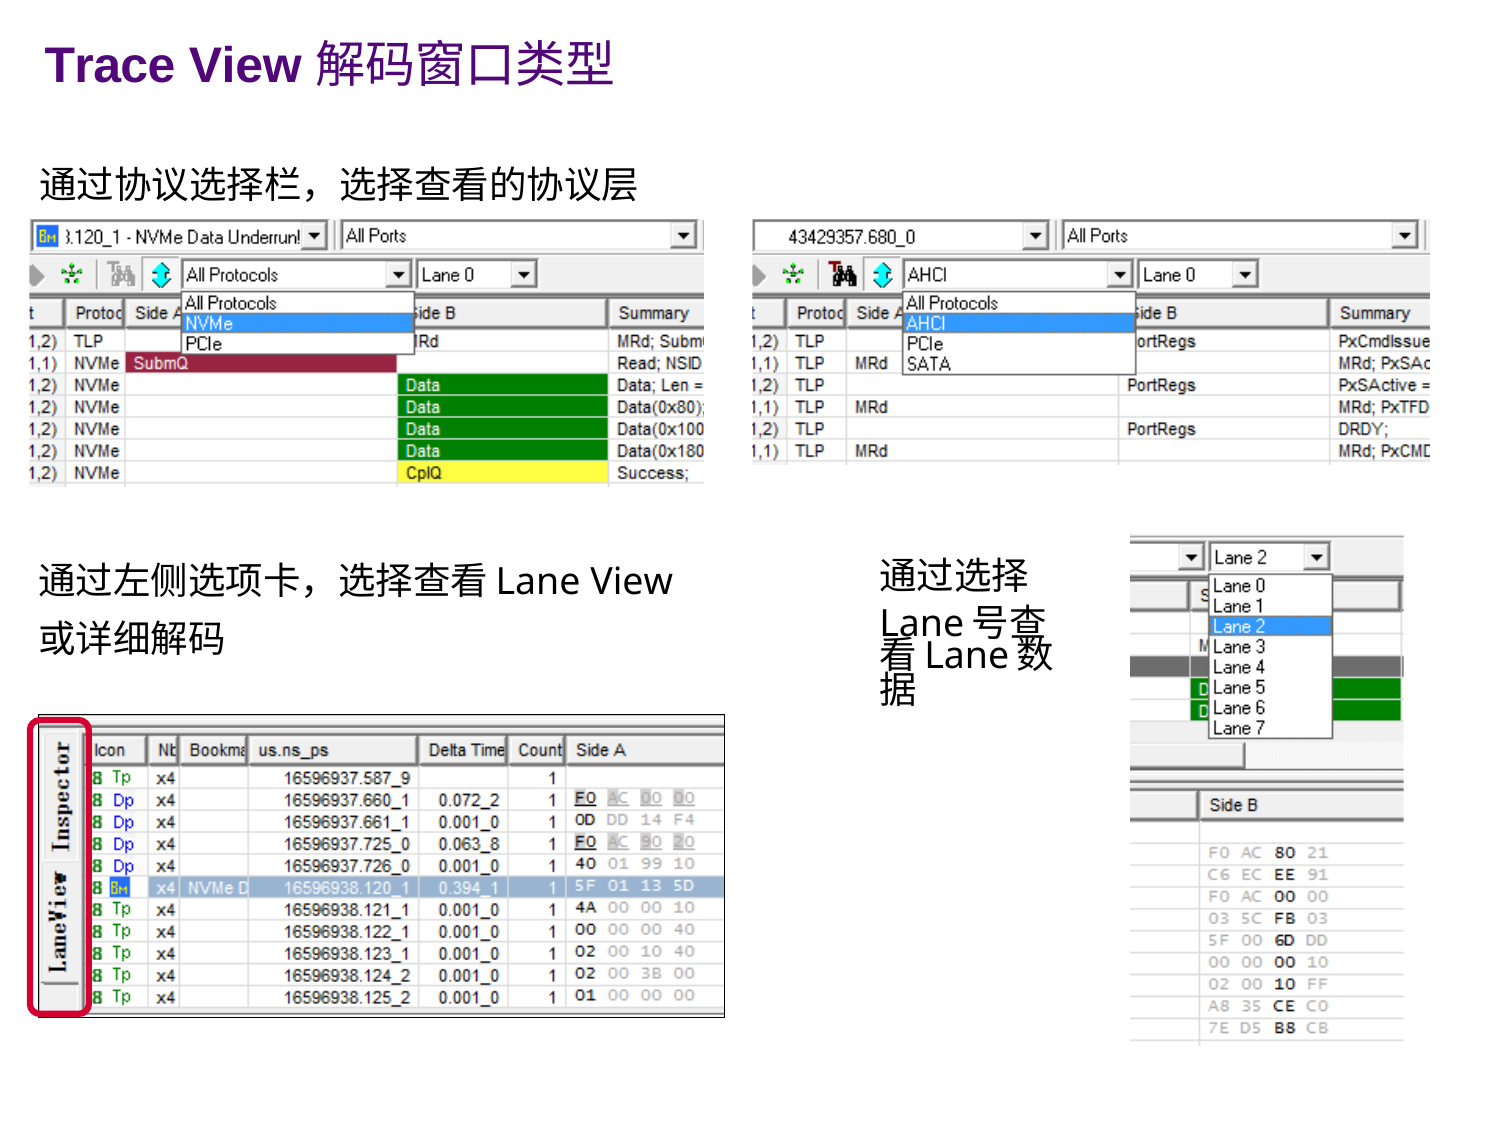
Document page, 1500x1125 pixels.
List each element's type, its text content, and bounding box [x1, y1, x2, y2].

text 通过选择 [879, 561, 1069, 596]
text 或详细解码 [38, 606, 708, 663]
picture [39, 724, 85, 1010]
picture [39, 715, 724, 1017]
picture [29, 219, 704, 487]
picture [1130, 533, 1404, 1046]
picture [752, 219, 1430, 465]
text 通过协议选择栏，选择查看的协议层 [39, 146, 1500, 211]
text Lane号查看Lane数据 [879, 608, 1069, 714]
text 通过左侧选项卡，选择查看Lane View [38, 549, 708, 606]
